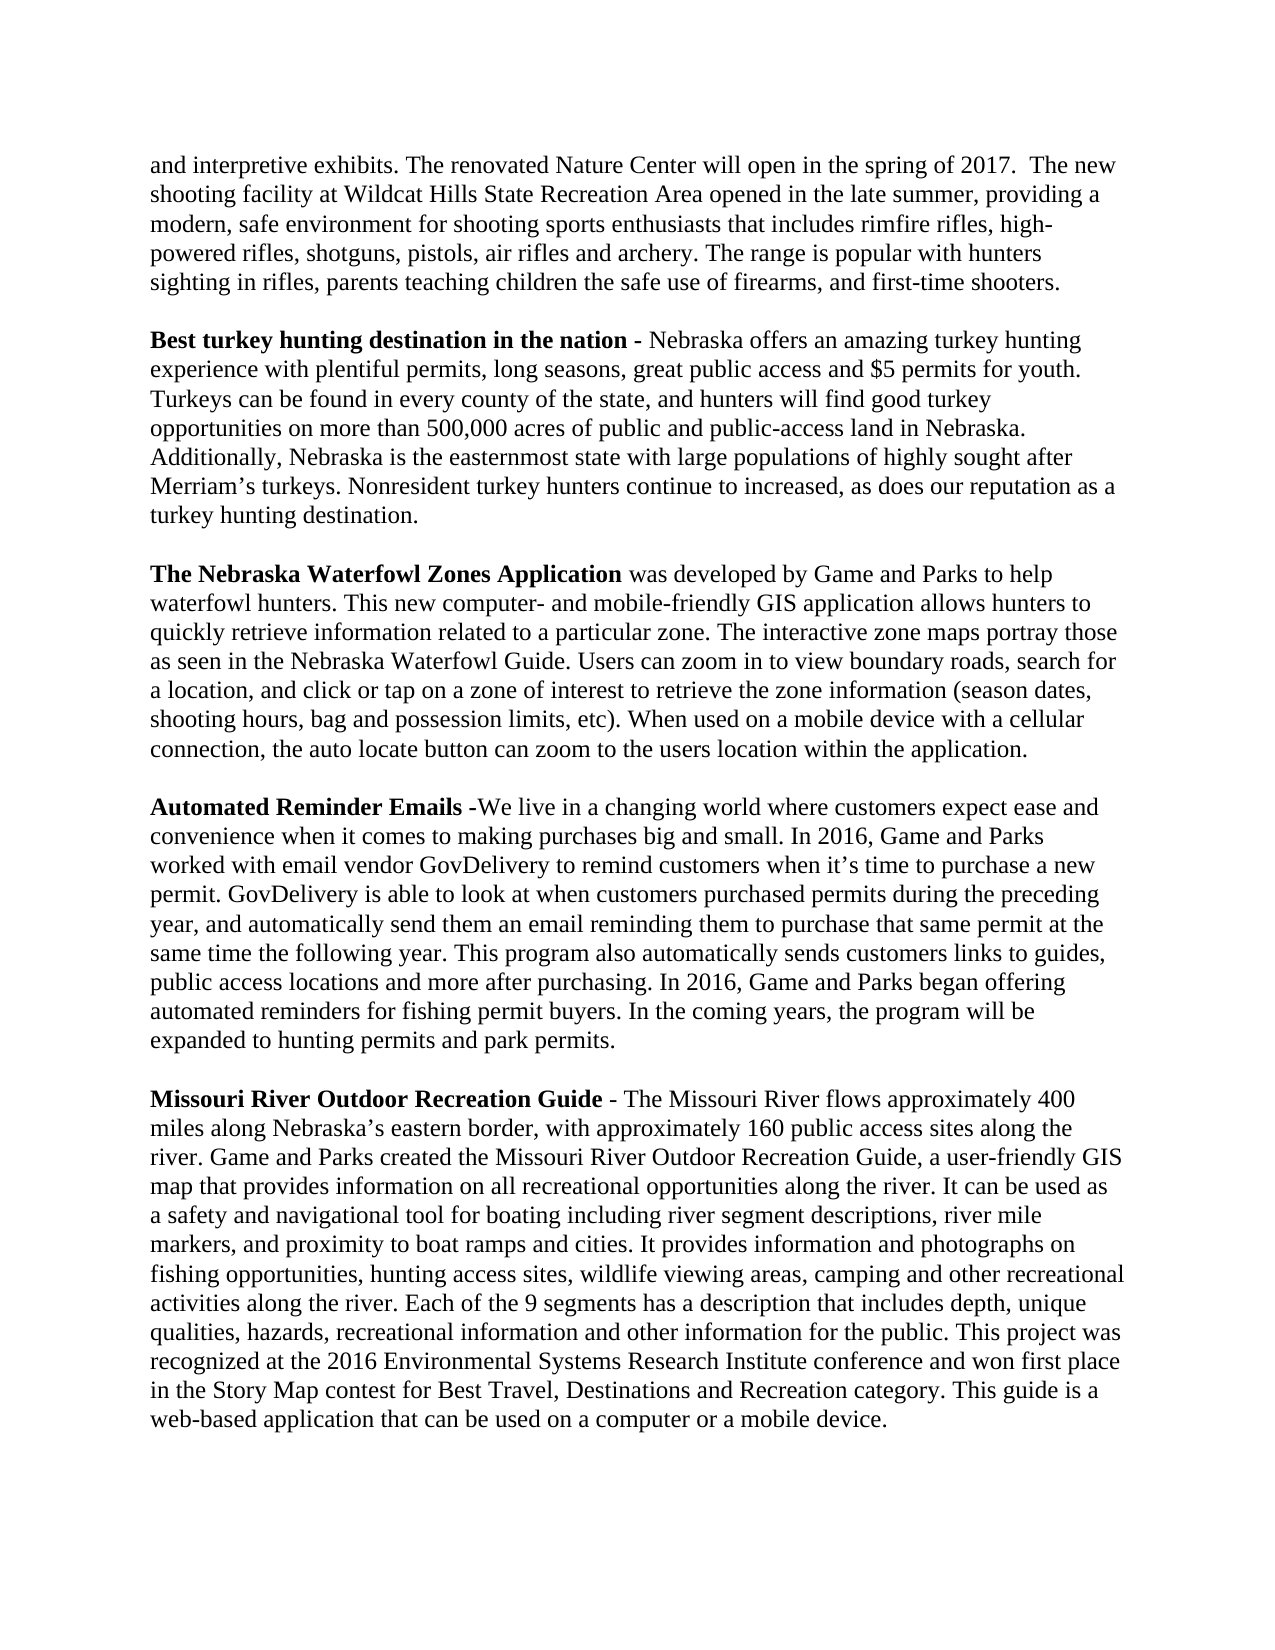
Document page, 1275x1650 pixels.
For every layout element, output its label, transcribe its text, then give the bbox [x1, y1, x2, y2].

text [150, 150, 1125, 296]
text Automated Reminder Emails -We live in a changing world where customers expect ease and convenience when it comes to making purchases big and small. In 2016, Game and Parks worked with email vendor GovDelivery to remind customers when it’s time to purchase a new permit. GovDelivery is able to look at when customers purchased permits during the preceding year, and automatically send them an email reminding them to purchase that same permit at the same time the following year. This program also automatically sends customers links to guides, public access locations and more after purchasing. In 2016, Game and Parks began offering automated reminders for fishing permit buyers. In the coming years, the program will be expanded to hunting permits and park permits. [150, 792, 1125, 1054]
text The Nebraska Waterfowl Zones Application was developed by Game and Parks to help waterfowl hunters. This new computer- and mobile-friendly GIS application allows hunters to quickly retrieve information related to a particular zone. The interactive zone maps portray those as seen in the Nebraska Waterfowl Guide. Users can zoom in to view boundary roads, search for a location, and click or tap on a zone of interest to retrieve the zone information (season dates, shooting hours, bag and possession limits, etc). When used on a mobile device with a cellular connection, the auto locate button can zoom to the users location within the application. [150, 558, 1125, 762]
text Missouri River Outdoor Recreation Guide - The Missouri River flows approximately 400 miles along Nebraska’s eastern border, with approximately 160 public access sites along the river. Game and Parks created the Missouri River Outdoor Recreation Guide, a user-friendly GIS map that provides information on all recreational opportunities along the river. It can be used as a safety and navigational tool for boating including river segment descriptions, river mile markers, and proximity to boat ramps and cities. It provides information and photographs on fishing opportunities, hunting access sites, wildlife viewing areas, camping and other recreational activities along the river. Each of the 9 segments has a description that includes depth, unique qualities, hazards, recreational information and other information for the public. This project was recognized at the 2016 Environmental Systems Research Institute conference and won first place in the Story Map contest for Best Travel, Destinations and Recreation category. This guide is a web-based application that can be used on a computer or a mobile device. [150, 1083, 1125, 1433]
text Best turkey hunting destination in the nation - Nebraska offers an amazing turkey hunting experience with plentiful permits, long seasons, great public access and $5 permits for youth. Turkeys can be found in every county of the state, and hunters will find good turkey opportunities on more than 500,000 acres of public and public-access land in Nebraska. Additionally, Nebraska is the easternmost state with large populations of highly sought after Merriam’s turkeys. Nonresident turkey hunters continue to increased, as does our reputation as a turkey hunting destination. [150, 325, 1125, 529]
